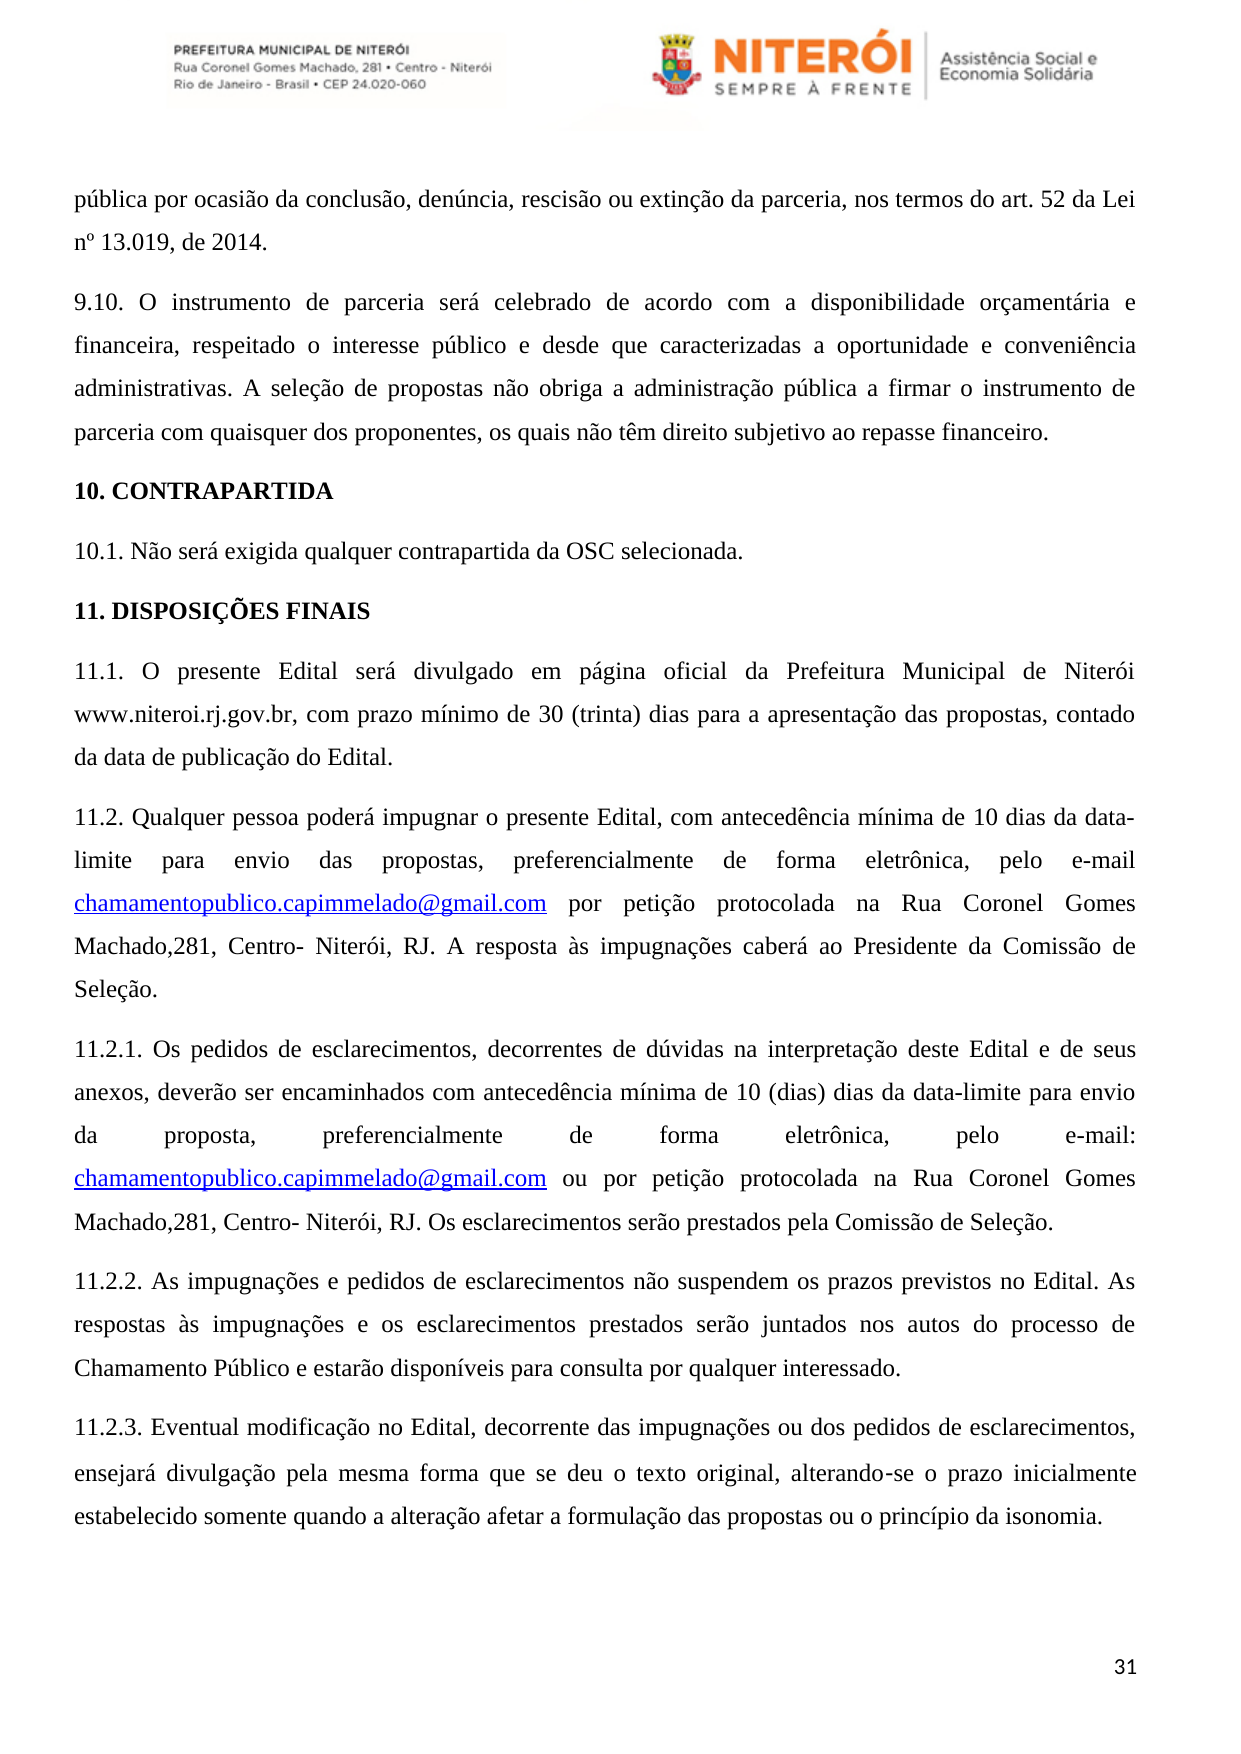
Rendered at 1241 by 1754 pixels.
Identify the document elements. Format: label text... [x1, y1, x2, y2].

text 10. CONTRAPARTIDA [74, 476, 1137, 505]
picture [118, 0, 1123, 131]
text 11.2.1. Os pedidos de esclarecimentos, decorrentes de dúvidas na interpretação deste Edital e de seus anexos, deverão ser encaminhados com antecedência mínima de 10 (dias) dias da data-limite para envio da proposta, preferencialmente de forma eletrônica, pelo e-mail: chamamentopublico.capimmelado@gmail.com ou por petição protocolada na Rua Coronel Gomes Machado,281, Centro- Niterói, RJ. Os esclarecimentos serão prestados pela Comissão de Seleção. [74, 1034, 1137, 1235]
text 11. DISPOSIÇÕES FINAIS [74, 596, 1137, 625]
text 11.2.3. Eventual modificação no Edital, decorrente das impugnações ou dos pedidos de esclarecimentos, ensejará divulgação pela mesma forma que se deu o texto original, alterando‐se o prazo inicialmente estabelecido somente quando a alteração afetar a formulação das propostas ou o princípio da isonomia. [74, 1412, 1137, 1529]
text 11.2. Qualquer pessoa poderá impugnar o presente Edital, com antecedência mínima de 10 dias da data-limite para envio das propostas, preferencialmente de forma eletrônica, pelo e-mail chamamentopublico.capimmelado@gmail.com por petição protocolada na Rua Coronel Gomes Machado,281, Centro- Niterói, RJ. A resposta às impugnações caberá ao Presidente da Comissão de Seleção. [74, 802, 1137, 1003]
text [74, 184, 1137, 256]
text 9.10. O instrumento de parceria será celebrado de acordo com a disponibilidade orçamentária e financeira, respeitado o interesse público e desde que caracterizadas a oportunidade e conveniência administrativas. A seleção de propostas não obriga a administração pública a firmar o instrumento de parceria com quaisquer dos proponentes, os quais não têm direito subjetivo ao repasse financeiro. [74, 287, 1137, 445]
text 11.2.2. As impugnações e pedidos de esclarecimentos não suspendem os prazos previstos no Edital. As respostas às impugnações e os esclarecimentos prestados serão juntados nos autos do processo de Chamamento Público e estarão disponíveis para consulta por qualquer interessado. [74, 1266, 1137, 1381]
text 11.1. O presente Edital será divulgado em página oficial da Prefeitura Municipal de Niterói www.niteroi.rj.gov.br, com prazo mínimo de 30 (trinta) dias para a apresentação das propostas, contado da data de publicação do Edital. [74, 656, 1137, 771]
text 10.1. Não será exigida qualquer contrapartida da OSC selecionada. [74, 536, 1137, 565]
